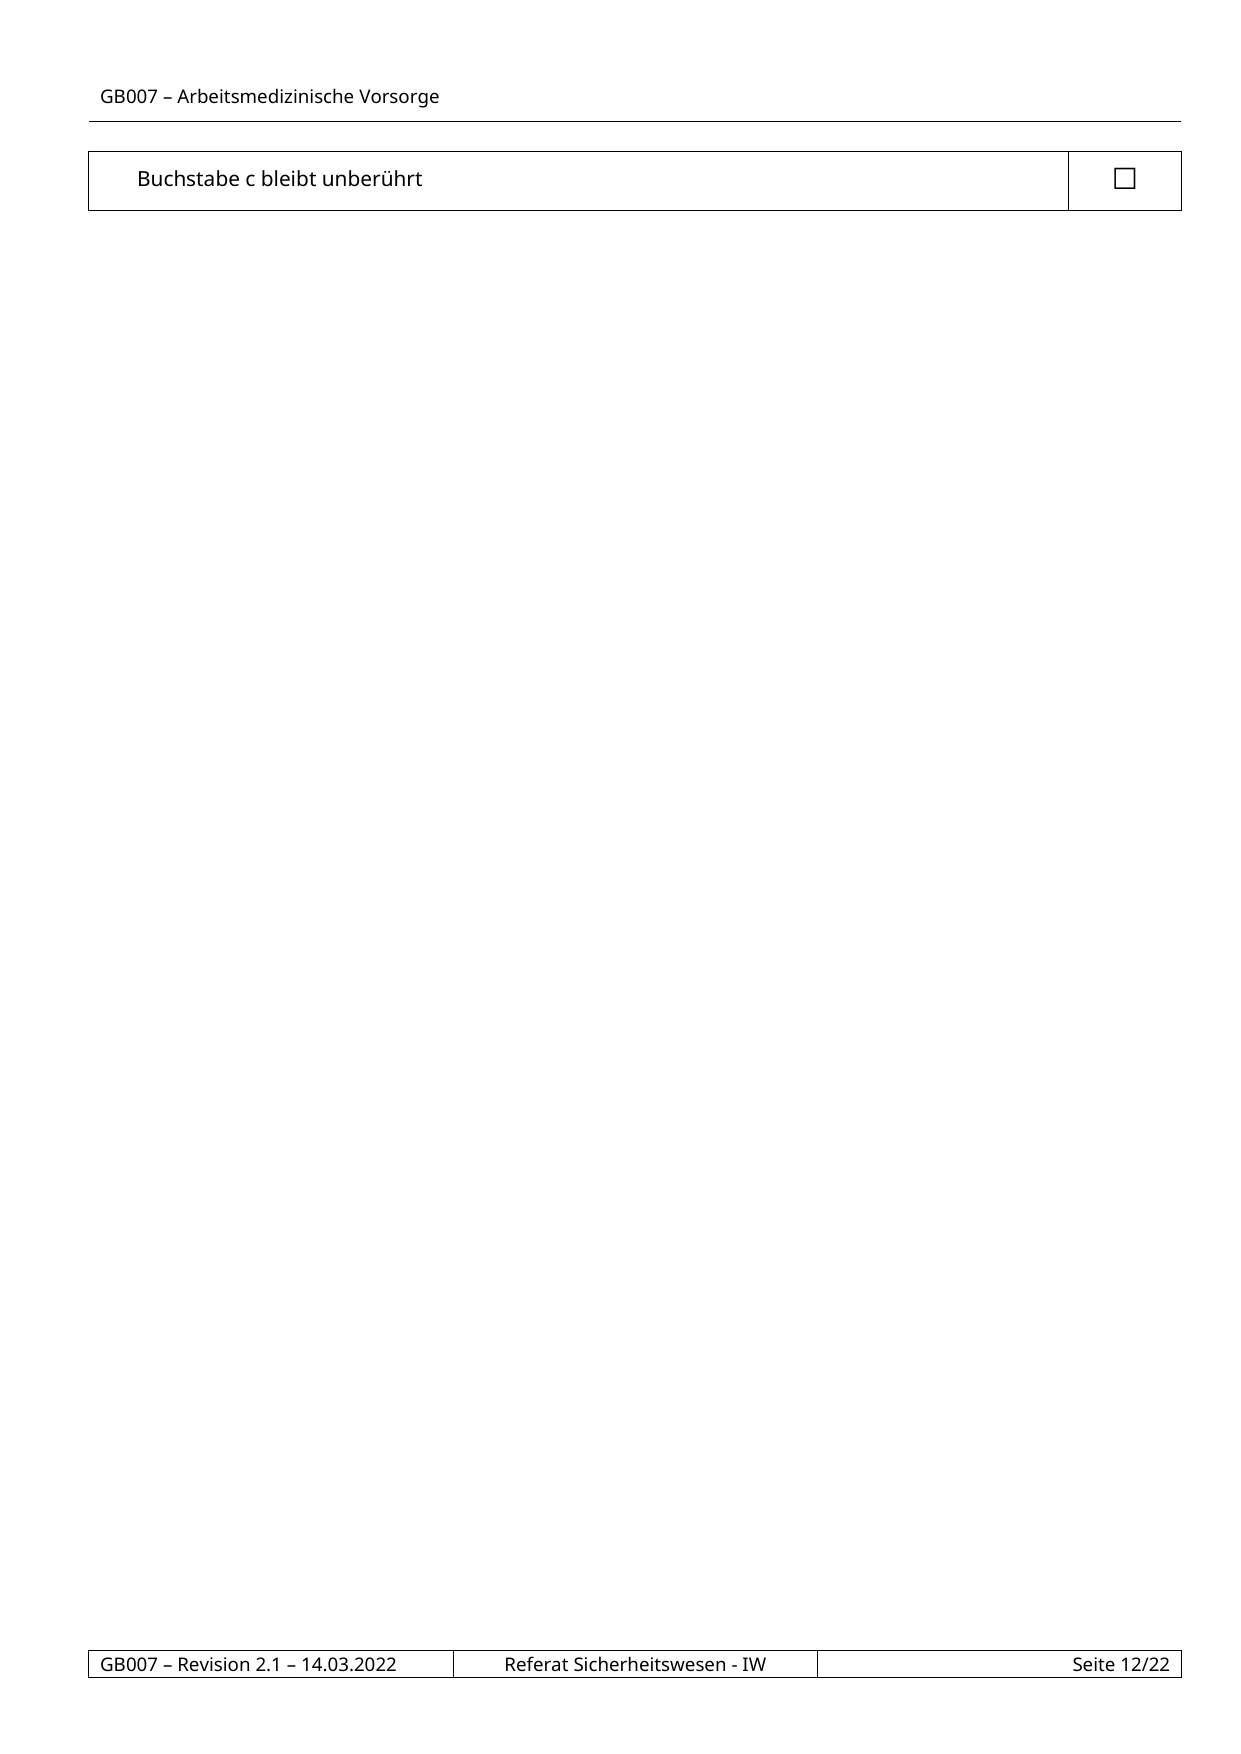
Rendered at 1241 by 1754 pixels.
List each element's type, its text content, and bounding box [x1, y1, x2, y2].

table_cell Buchstabe c bleibt unberührt [89, 152, 1068, 209]
